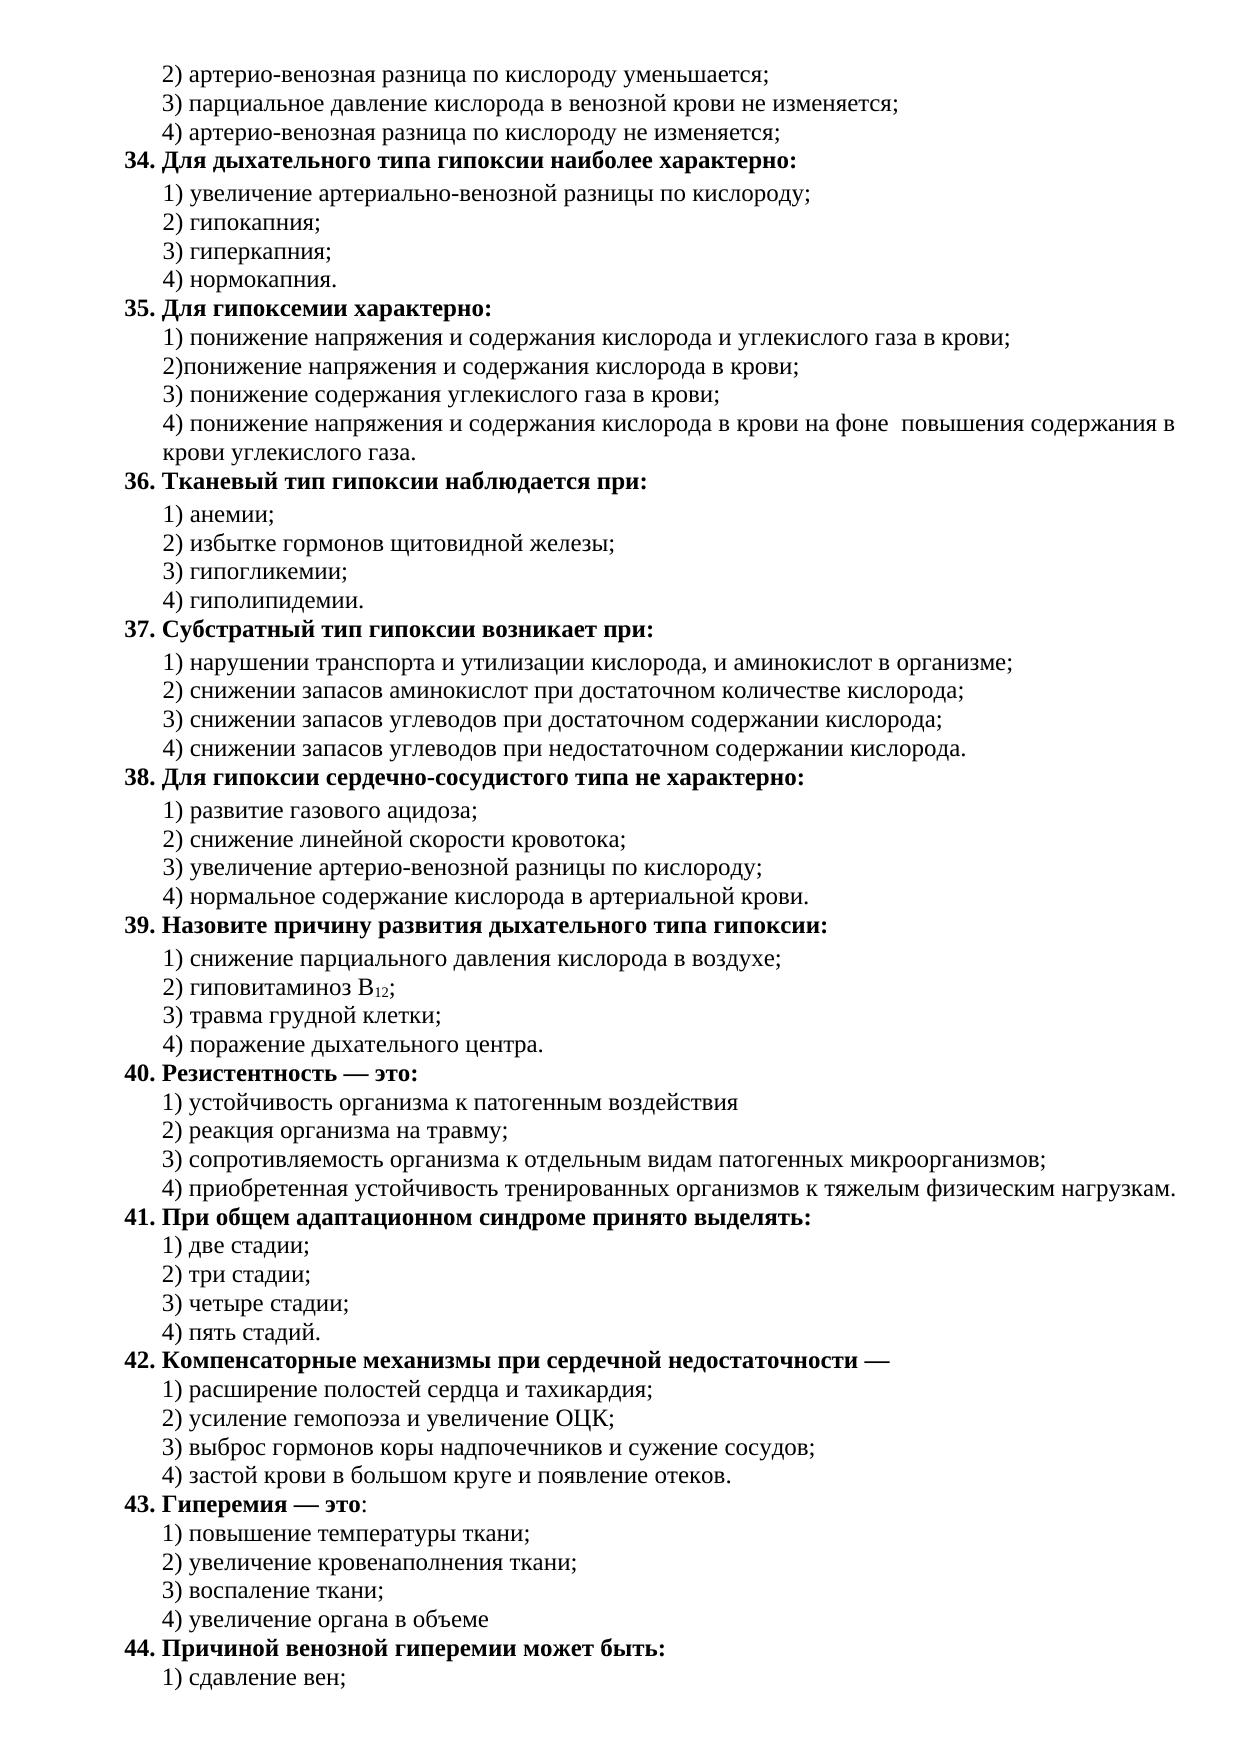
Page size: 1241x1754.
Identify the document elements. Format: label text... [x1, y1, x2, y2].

text 3) гиперкапния; [162, 236, 1196, 264]
text 1) увеличение артериально-венозной разницы по кислороду; [162, 178, 1196, 207]
text 2) избытке гормонов щитовидной железы; [162, 528, 1196, 556]
list Тканевый тип гипоксии наблюдается при: [124, 466, 1196, 494]
text 3) понижение содержания углекислого газа в крови; [162, 379, 1196, 408]
text 1) развитие газового ацидоза; [162, 795, 1196, 824]
text 1) снижение парциального давления кислорода в воздухе; [162, 943, 1196, 972]
text 3) травма грудной клетки; [162, 1000, 1196, 1029]
list Для гипоксемии характерно: [124, 293, 1196, 322]
text 2) артерио-венозная разница по кислороду уменьшается; [162, 59, 1196, 88]
text 3) парциальное давление кислорода в венозной крови не изменяется; [162, 88, 1196, 117]
list 4) увеличение органа в объеме [162, 1604, 1196, 1633]
text 2) гиповитаминоз В12; [162, 972, 1196, 1000]
text 2) снижение линейной скорости кровотока; [162, 824, 1196, 852]
list Компенсаторные механизмы при сердечной недостаточности — 1) расширение полостей сердца и тахикардия; 2) усиление гемопоэза и увеличение ОЦК; 3) выброс гормонов коры надпочечников и сужение сосудов; 4) застой крови в большом круге и появление отеков. [124, 1345, 1196, 1489]
text 4) нормальное содержание кислорода в артериальной крови. [162, 881, 1196, 910]
list Субстратный тип гипоксии возникает при: [124, 614, 1196, 643]
text 4) гиполипидемии. [162, 585, 1196, 614]
text 2)понижение напряжения и содержания кислорода в крови; [162, 351, 1196, 379]
list 2) три стадии; [162, 1259, 1196, 1288]
list 4) пять стадий. [162, 1317, 1196, 1345]
text 3) увеличение артерио-венозной разницы по кислороду; [162, 852, 1196, 881]
list 3) четыре стадии; [162, 1288, 1196, 1317]
text 1) анемии; [162, 499, 1196, 528]
text 1) нарушении транспорта и утилизации кислорода, и аминокислот в организме; [162, 647, 1196, 676]
list Резистентность — это: 1) устойчивость организма к патогенным воздействия 2) реакция организма на травму; 3) сопротивляемость организма к отдельным видам патогенных микроорганизмов; 4) приобретенная устойчивость тренированных организмов к тяжелым физическим нагрузкам. [124, 1058, 1196, 1202]
text 2) снижении запасов аминокислот при достаточном количестве кислорода; [162, 676, 1196, 704]
text 4) поражение дыхательного центра. [162, 1029, 1196, 1058]
text 3) снижении запасов углеводов при достаточном содержании кислорода; [162, 704, 1196, 733]
list Для дыхательного типа гипоксии наиболее характерно: [124, 145, 1196, 174]
text 4) снижении запасов углеводов при недостаточном содержании кислорода. [162, 733, 1196, 762]
list Для гипоксии сердечно-сосудистого типа не характерно: [124, 762, 1196, 791]
list Назовите причину развития дыхательного типа гипоксии: [124, 910, 1196, 939]
list При общем адаптационном синдроме принято выделять: [124, 1202, 1196, 1230]
list 4) артерио-венозная разница по кислороду не изменяется; [162, 117, 1196, 145]
text 1) понижение напряжения и содержания кислорода и углекислого газа в крови; [162, 322, 1196, 351]
text 3) гипогликемии; [162, 556, 1196, 585]
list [124, 1633, 1196, 1690]
text 2) гипокапния; [162, 207, 1196, 236]
text 4) нормокапния. [162, 264, 1196, 293]
list 1) две стадии; [162, 1230, 1196, 1259]
list Гиперемия — это: 1) повышение температуры ткани; 2) увеличение кровенаполнения ткани; 3) воспаление ткани; [124, 1489, 1196, 1604]
text 4) понижение напряжения и содержания кислорода в крови на фоне повышения содержания в крови углекислого газа. [162, 408, 1196, 466]
